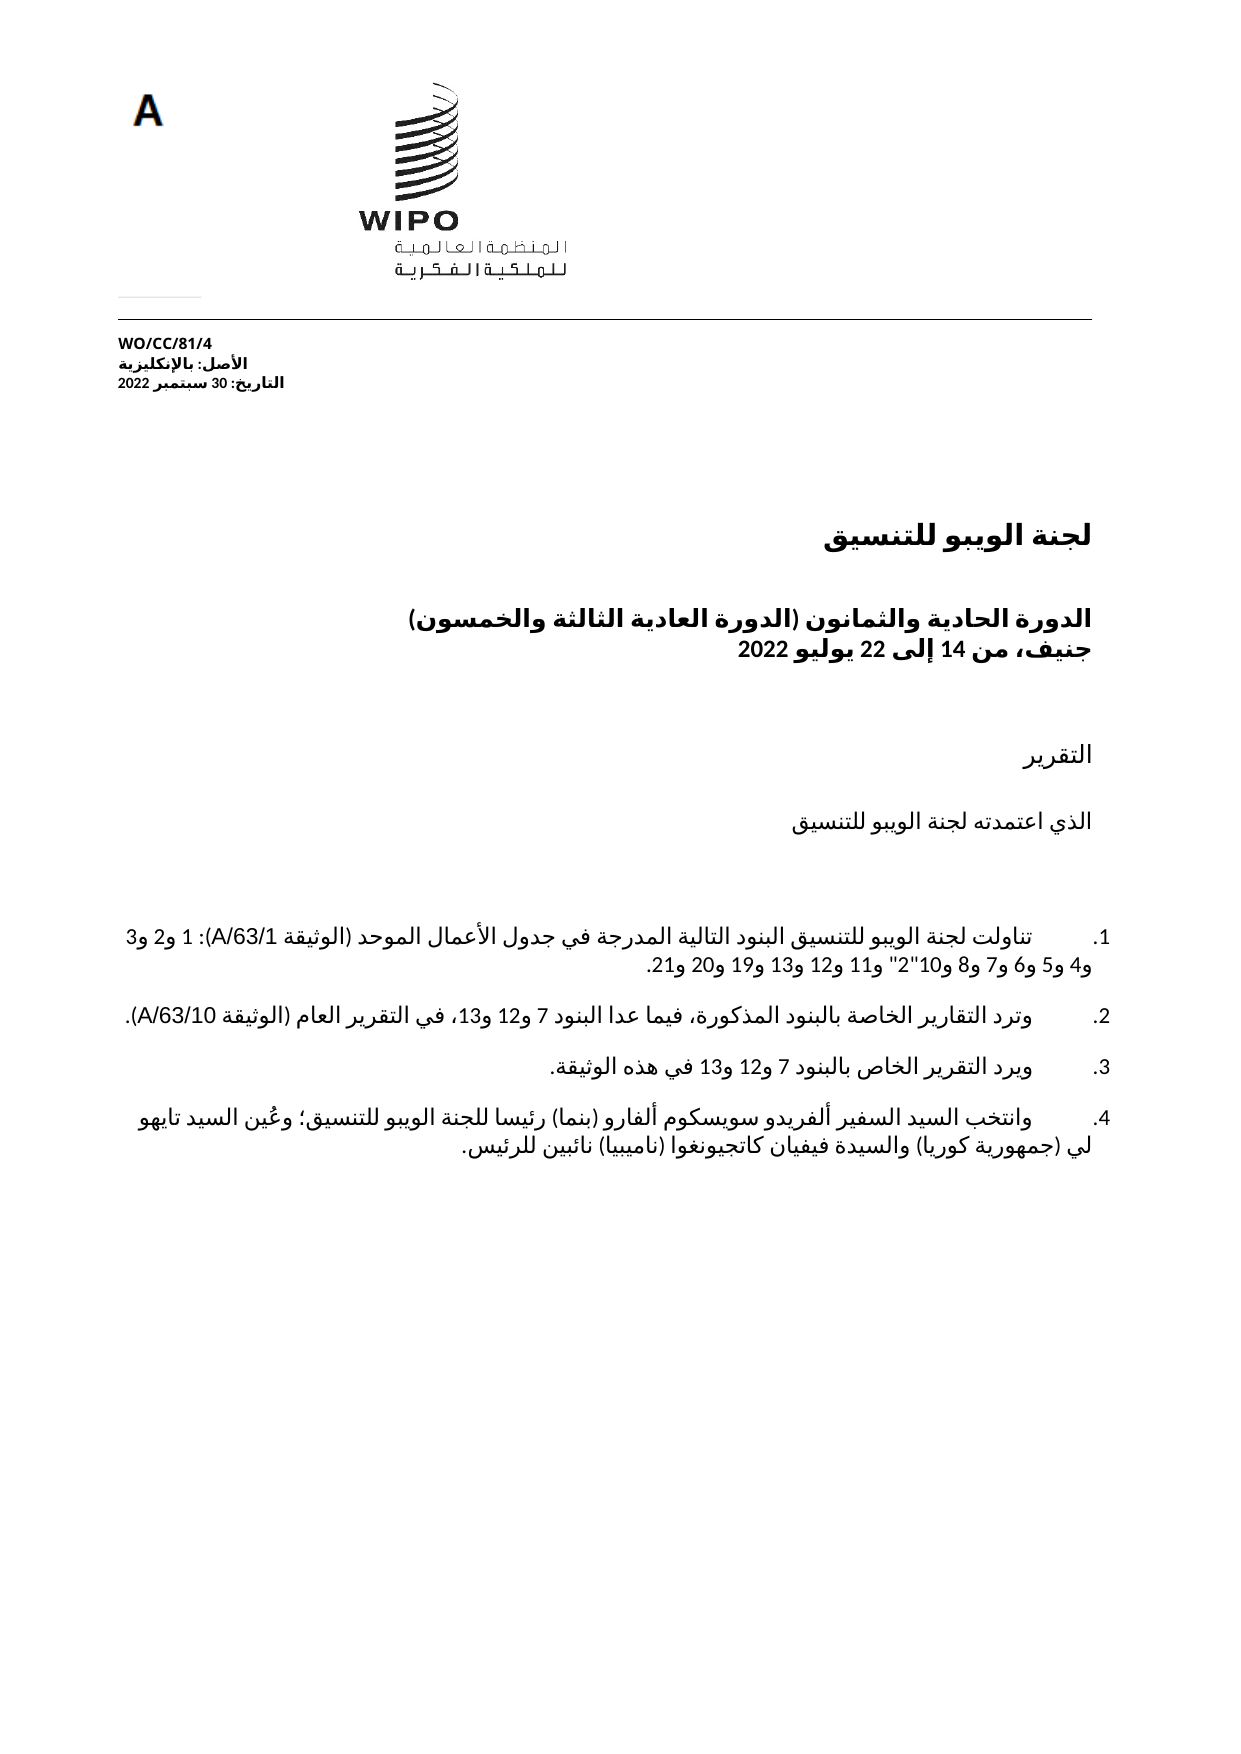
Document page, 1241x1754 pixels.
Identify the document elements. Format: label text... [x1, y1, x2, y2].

text الذي اعتمدته لجنة الويبو للتنسيق [118, 807, 1092, 835]
subtitle لجنة الويبو للتنسيق [118, 517, 1092, 553]
picture [356, 79, 574, 287]
text WO/CC/81/4 [118, 333, 1092, 354]
picture [118, 79, 203, 299]
text التاريخ: 30 سبتمبر 2022 [118, 373, 1092, 392]
text تناولت لجنة الويبو للتنسيق البنود التالية المدرجة في جدول الأعمال الموحد (الوثيقة A/63/1): 1 و2 و3 و4 و5 و6 و7 و8 و10"2" و11 و12 و13 و19 و20 و21. [118, 922, 1092, 978]
text وانتخب السيد السفير ألفريدو سويسكوم ألفارو (بنما) رئيسا للجنة الويبو للتنسيق؛ وعُين السيد تايهو لي (جمهورية كوريا) والسيدة فيفيان كاتجيونغوا (ناميبيا) نائبين للرئيس. [118, 1103, 1092, 1159]
text ويرد التقرير الخاص بالبنود 7 و12 و13 في هذه الوثيقة. [118, 1052, 1092, 1080]
text جنيف، من 14 إلى 22 يوليو 2022 [118, 633, 1092, 664]
text الأصل: بالإنكليزية [118, 354, 1092, 373]
text الدورة الحادية والثمانون (الدورة العادية الثالثة والخمسون) [118, 603, 1092, 633]
text وترد التقارير الخاصة بالبنود المذكورة، فيما عدا البنود 7 و12 و13، في التقرير العام (الوثيقة A/63/10). [118, 1001, 1092, 1029]
text التقرير [118, 739, 1092, 769]
